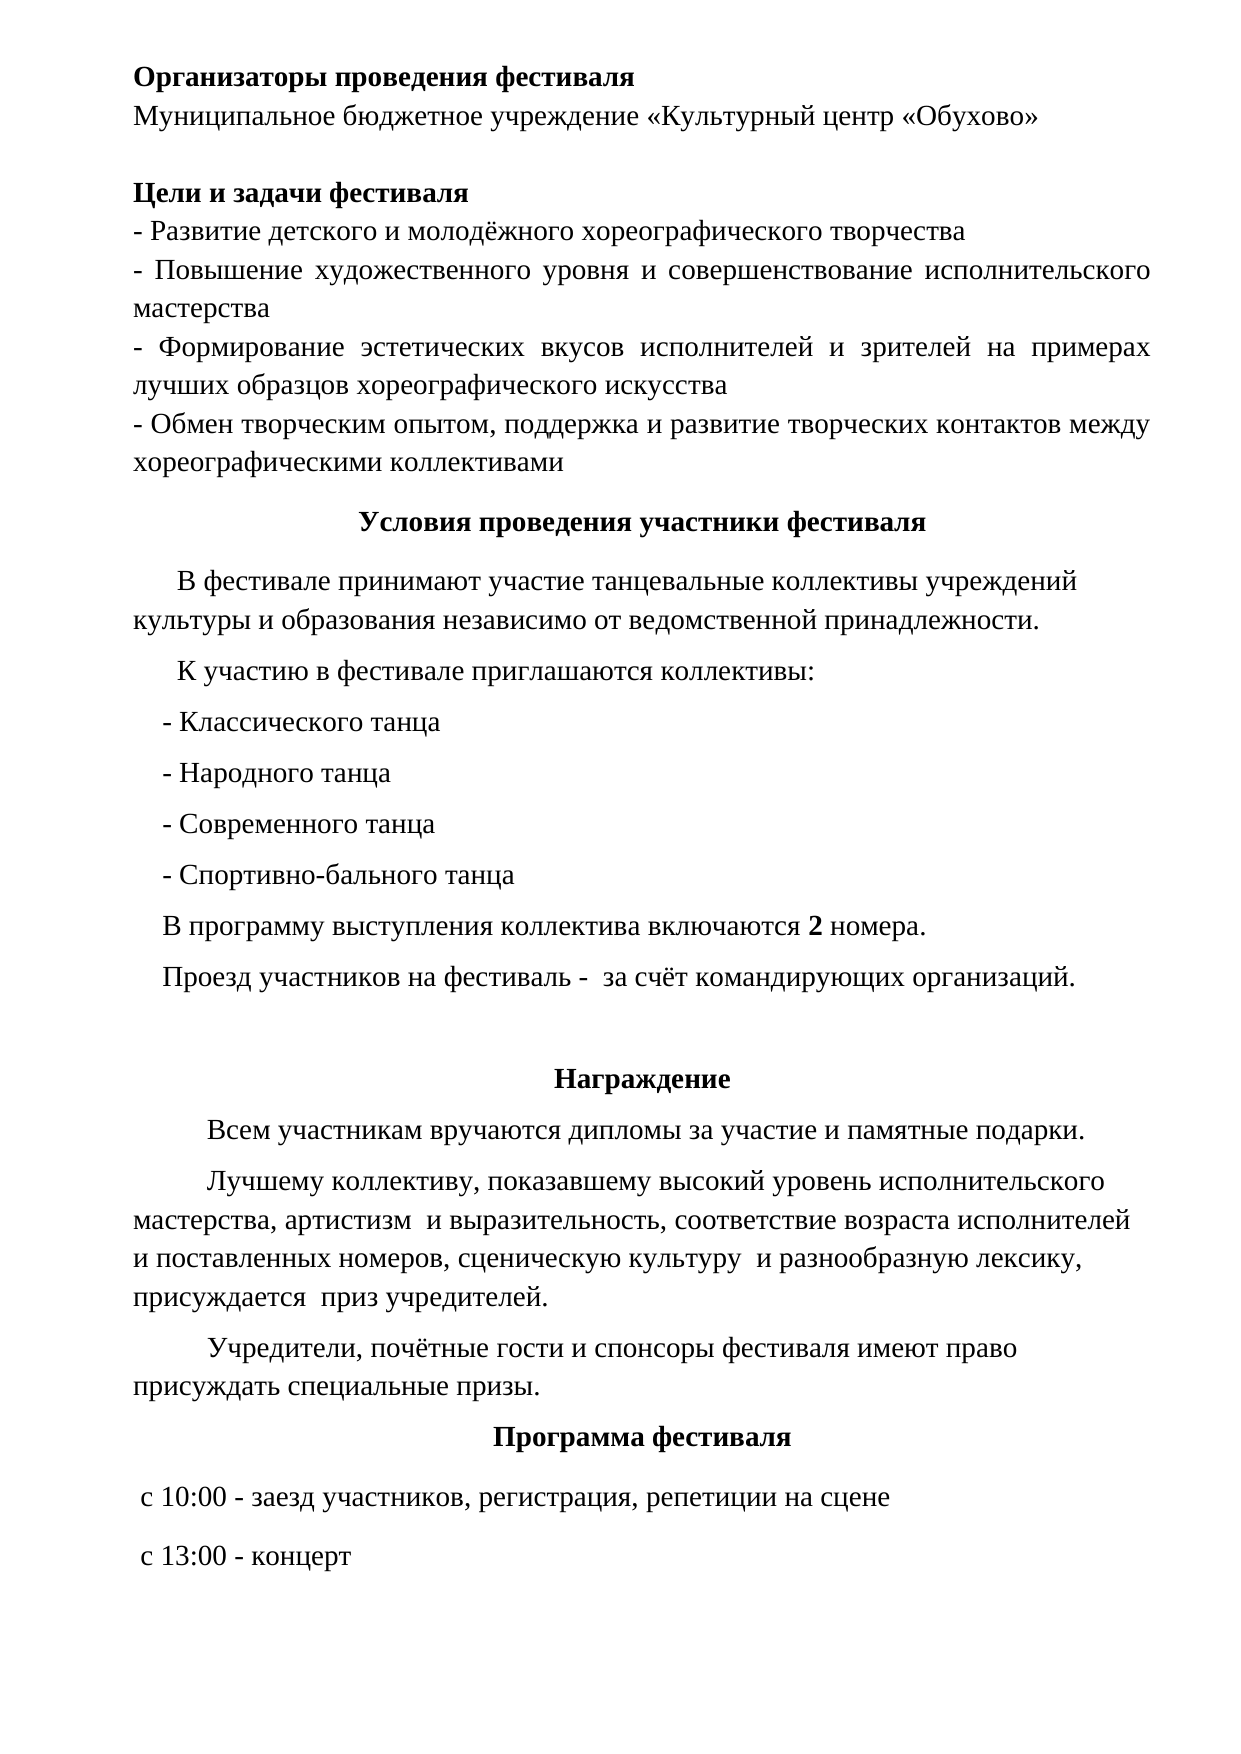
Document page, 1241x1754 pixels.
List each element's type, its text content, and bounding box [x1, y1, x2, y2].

text Условия проведения участники фестиваля [133, 504, 1152, 537]
text - Современного танца [133, 806, 1152, 839]
text Всем участникам вручаются дипломы за участие и памятные подарки. [133, 1112, 1152, 1146]
text - Спортивно-бального танца [133, 857, 1152, 891]
text с 10:00 - заезд участников, регистрация, репетиции на сцене [133, 1479, 1152, 1512]
text В программу выступления коллектива включаются 2 номера. [133, 908, 1152, 942]
text К участию в фестивале приглашаются коллективы: [133, 653, 1152, 686]
text с 13:00 - концерт [133, 1538, 1152, 1572]
text - Народного танца [133, 755, 1152, 788]
text - Формирование эстетических вкусов исполнителей и зрителей на примерах лучших образцов хореографического искусства [133, 329, 1152, 401]
text Цели и задачи фестиваля [133, 175, 1152, 208]
text Проезд участников на фестиваль - за счёт командирующих организаций. [133, 959, 1152, 993]
text - Развитие детского и молодёжного хореографического творчества [133, 213, 1152, 247]
text - Повышение художественного уровня и совершенствование исполнительского мастерства [133, 252, 1152, 324]
text Награждение [133, 1061, 1152, 1095]
text Программа фестиваля [133, 1419, 1152, 1453]
text Учредители, почётные гости и спонсоры фестиваля имеют право присуждать специальные призы. [133, 1330, 1152, 1402]
text - Классического танца [133, 704, 1152, 737]
text - Обмен творческим опытом, поддержка и развитие творческих контактов между хореографическими коллективами [133, 406, 1152, 478]
text Лучшему коллективу, показавшему высокий уровень исполнительского мастерства, артистизм и выразительность, соответствие возраста исполнителей и поставленных номеров, сценическую культуру и разнообразную лексику, присуждается приз учредителей. [133, 1163, 1152, 1312]
text Муниципальное бюджетное учреждение «Культурный центр «Обухово» [133, 98, 1152, 131]
text В фестивале принимают участие танцевальные коллективы учреждений культуры и образования независимо от ведомственной принадлежности. [133, 563, 1152, 635]
text Организаторы проведения фестиваля [133, 59, 1152, 93]
